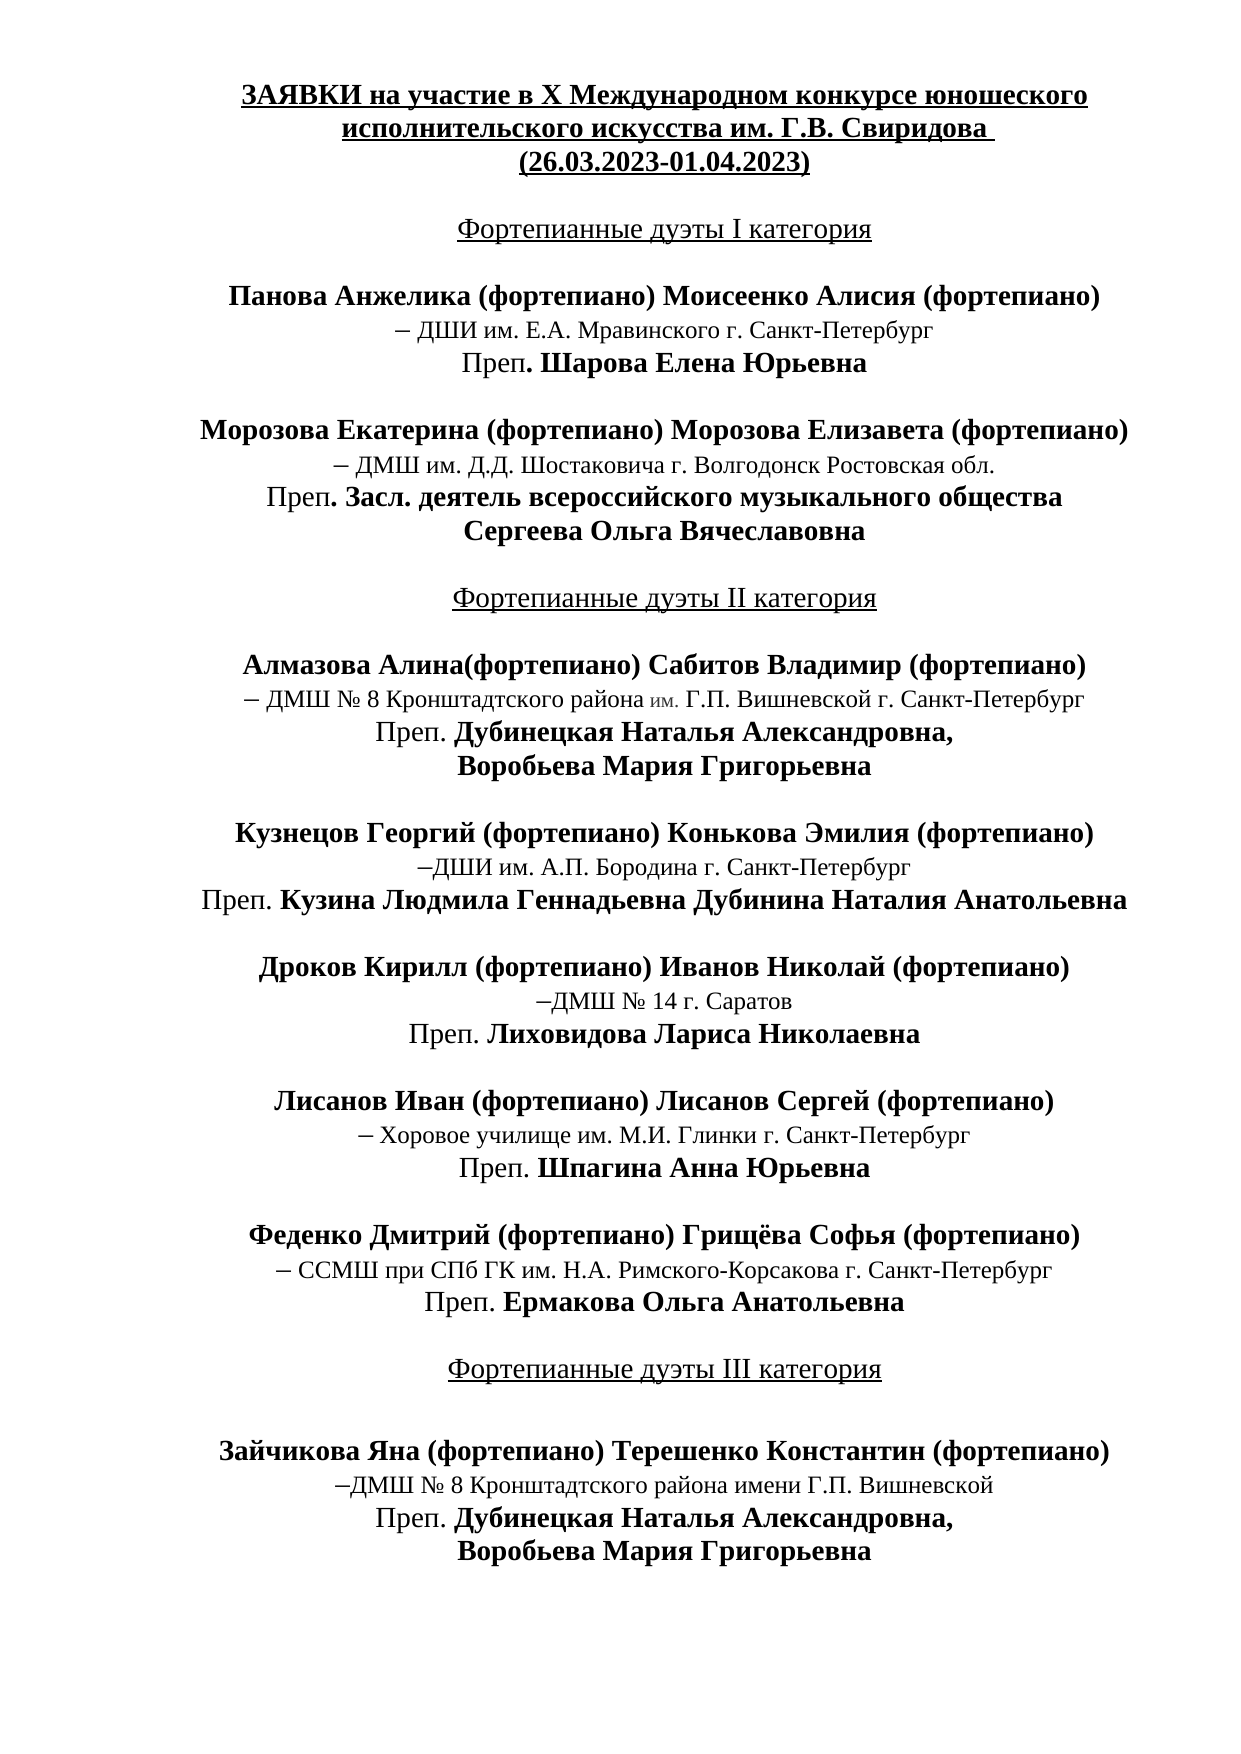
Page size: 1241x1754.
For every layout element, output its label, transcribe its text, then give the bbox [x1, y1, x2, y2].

text – ДМШ им. Д.Д. Шостаковича г. Волгодонск Ростовская обл. [177, 446, 1152, 479]
text Алмазова Алина(фортепиано) Сабитов Владимир (фортепиано) [177, 647, 1152, 681]
text Панова Анжелика (фортепиано) Моисеенко Алисия (фортепиано) [177, 278, 1152, 312]
text – ДШИ им. Е.А. Мравинского г. Санкт-Петербург [177, 312, 1152, 345]
text Преп. Лиховидова Лариса Николаевна [177, 1016, 1152, 1049]
text Преп. Кузина Людмила Геннадьевна Дубинина Наталия Анатольевна [177, 882, 1152, 915]
text – Хоровое училище им. М.И. Глинки г. Санкт-Петербург [177, 1117, 1152, 1150]
text Преп. Засл. деятель всероссийского музыкального общества [177, 479, 1152, 513]
text Преп. Ермакова Ольга Анатольевна [177, 1284, 1152, 1318]
text – ССМШ при СПб ГК им. Н.А. Римского-Корсакова г. Санкт-Петербург [177, 1251, 1152, 1284]
text Фортепианные дуэты I категория [177, 211, 732, 244]
text –ДМШ № 14 г. Саратов [177, 982, 1152, 1016]
text Морозова Екатерина (фортепиано) Морозова Елизавета (фортепиано) [177, 412, 1152, 446]
text Преп. Дубинецкая Наталья Александровна, [177, 1500, 1152, 1533]
text Феденко Дмитрий (фортепиано) Грищёва Софья (фортепиано) [177, 1217, 1152, 1251]
text –ДМШ № 8 Кронштадтского района имени Г.П. Вишневской [177, 1466, 1152, 1500]
text Преп. Дубинецкая Наталья Александровна, [177, 714, 1152, 748]
text Преп. Шпагина Анна Юрьевна [177, 1150, 1152, 1184]
text Фортепианные дуэты II категория [177, 580, 727, 613]
text Зайчикова Яна (фортепиано) Терешенко Константин (фортепиано) [177, 1433, 1152, 1466]
text (26.03.2023-01.04.2023) [177, 144, 1152, 177]
text Дроков Кирилл (фортепиано) Иванов Николай (фортепиано) [177, 949, 1152, 982]
text Лисанов Иван (фортепиано) Лисанов Сергей (фортепиано) [177, 1083, 1152, 1117]
text Фортепианные дуэты III категория [732, 1351, 1152, 1385]
text Фортепианные дуэты III категория [177, 1351, 722, 1385]
text – ДМШ № 8 Кронштадтского района им. Г.П. Вишневской г. Санкт-Петербург [177, 681, 1152, 714]
text Преп. Шарова Елена Юрьевна [177, 345, 1152, 379]
text Воробьева Мария Григорьевна [177, 1533, 1152, 1567]
text Воробьева Мария Григорьевна [177, 748, 1152, 781]
text Кузнецов Георгий (фортепиано) Конькова Эмилия (фортепиано) [177, 815, 1152, 848]
text Фортепианные дуэты II категория [737, 580, 1152, 613]
text Фортепианные дуэты I категория [741, 211, 1152, 244]
text –ДШИ им. А.П. Бородина г. Санкт-Петербург [177, 848, 1152, 882]
text Сергеева Ольга Вячеславовна [177, 513, 1152, 546]
text ЗАЯВКИ на участие в X Международном конкурсе юношеского исполнительского искусства им. Г.В. Свиридова [177, 77, 1152, 144]
